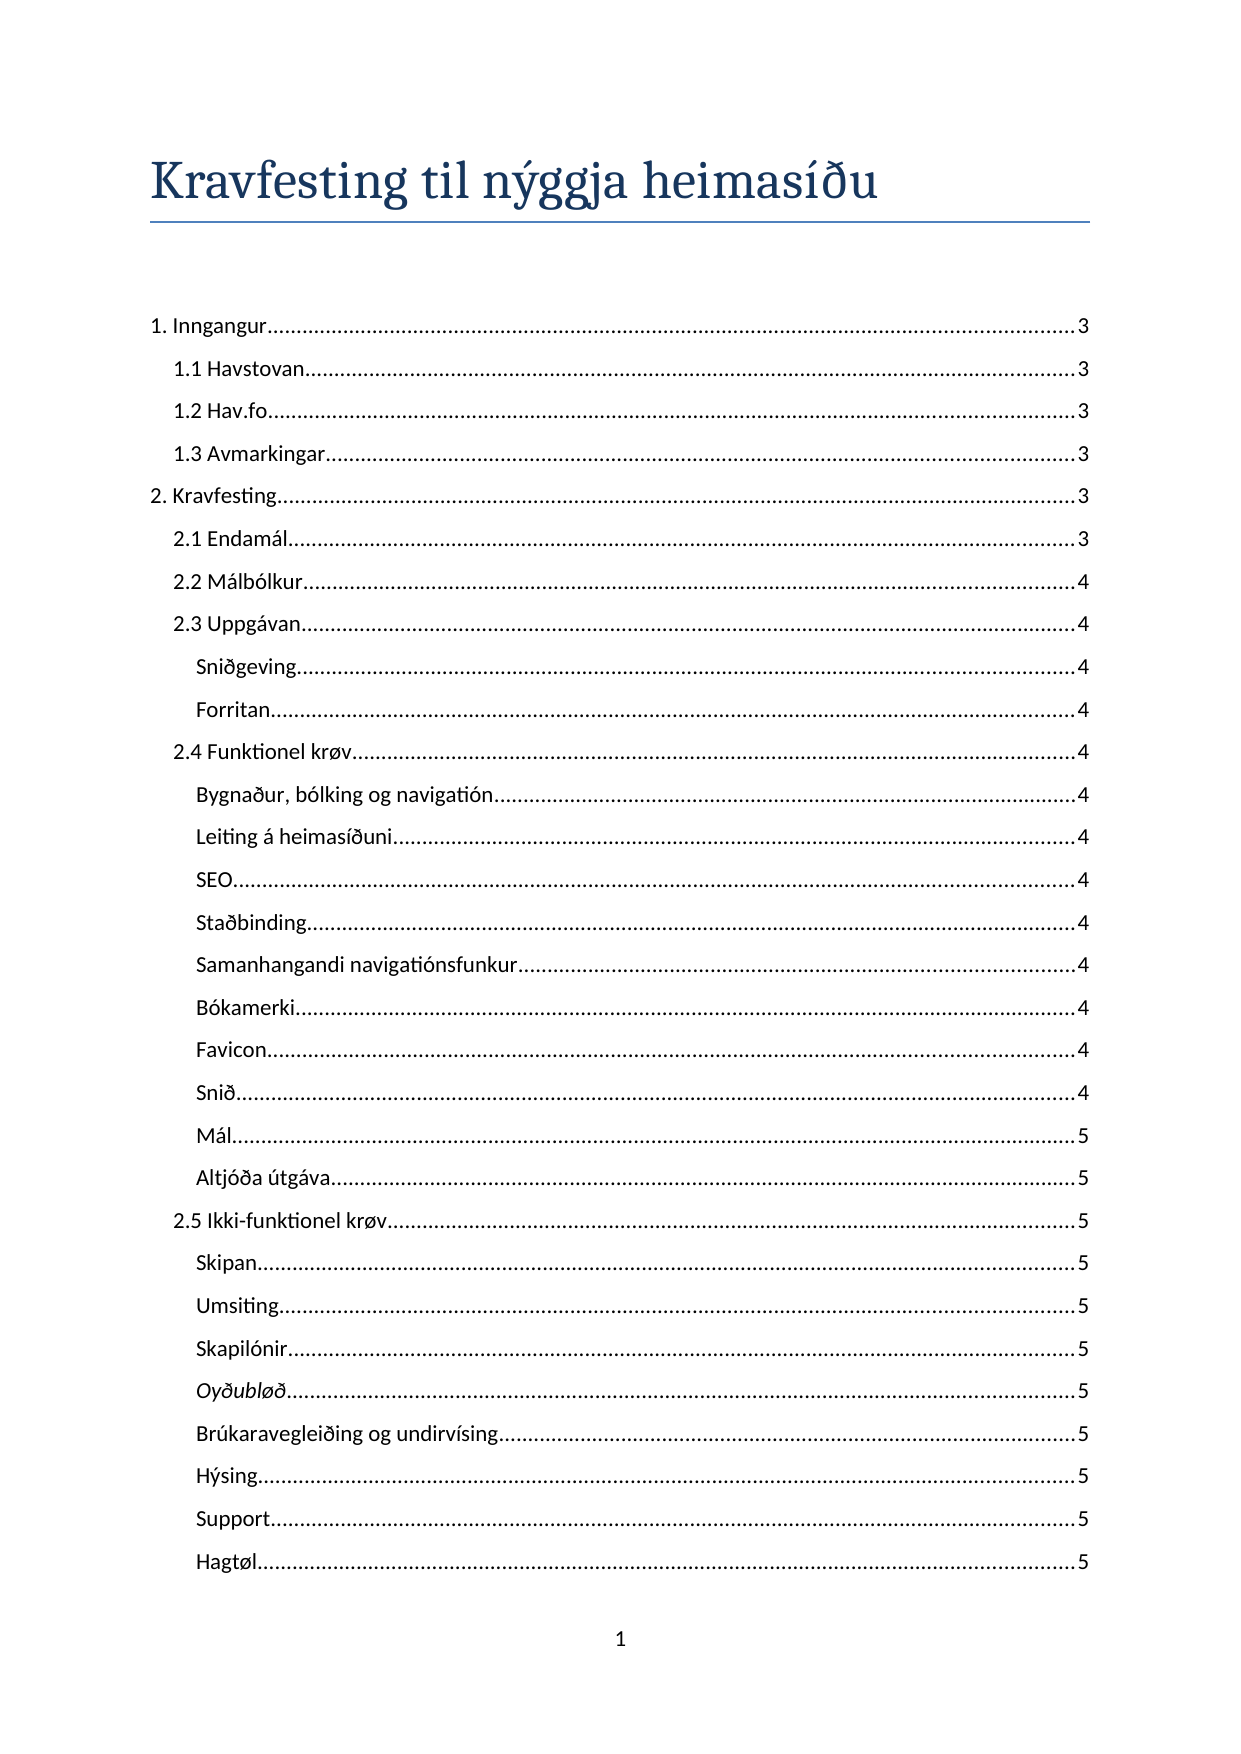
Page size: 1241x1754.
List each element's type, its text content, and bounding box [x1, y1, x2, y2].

title Kravfesting til nýggja heimasíðu [150, 150, 1090, 221]
